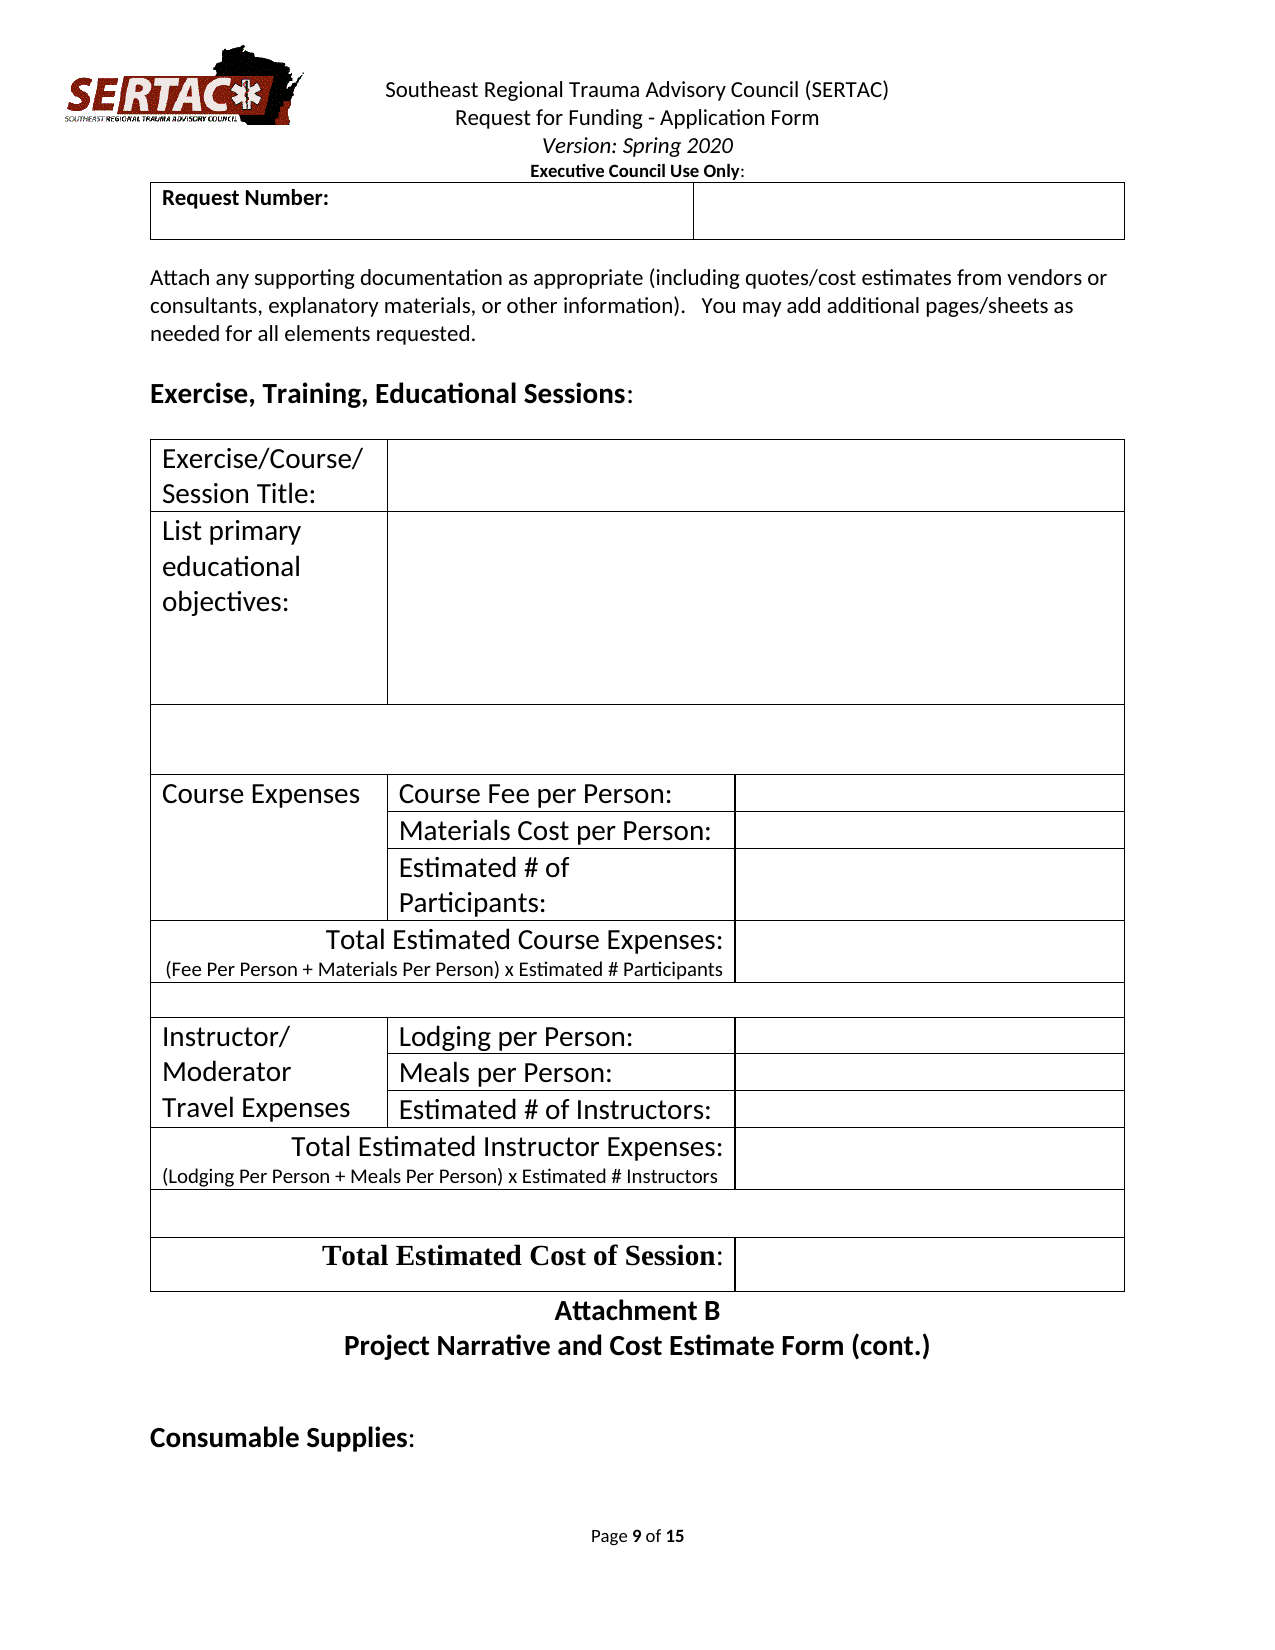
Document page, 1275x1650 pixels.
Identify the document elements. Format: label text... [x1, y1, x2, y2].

table_cell Course Fee per Person: [388, 775, 734, 811]
table_cell Estimated # of Participants: [388, 849, 734, 920]
text Attach any supporting documentation as appropriate (including quotes/cost estimates from vendors or consultants, explanatory materials, or other information). You may add additional pages/sheets as needed for all elements requested. [150, 263, 1125, 347]
table_cell [736, 1091, 1124, 1127]
text Exercise, Training, Educational Sessions: [150, 375, 1125, 411]
table_cell [736, 849, 1124, 920]
table_cell [151, 983, 1124, 1017]
table_cell Total Estimated Course Expenses: (Fee Per Person + Materials Per Person) x Estimated # Participants [151, 921, 734, 982]
table_cell Instructor/ Moderator Travel Expenses [151, 1018, 387, 1127]
table_header Exercise/Course/ Session Title: [151, 440, 387, 511]
table_cell List primary educational objectives: [151, 512, 387, 704]
table_cell Materials Cost per Person: [388, 812, 734, 848]
table_cell [736, 921, 1124, 982]
table_cell Estimated # of Instructors: [388, 1091, 734, 1127]
table_cell [736, 1238, 1124, 1291]
table_cell Total Estimated Instructor Expenses: (Lodging Per Person + Meals Per Person) x Estimated # Instructors [151, 1128, 734, 1189]
table_cell [736, 1128, 1124, 1189]
table_cell [736, 775, 1124, 811]
table_cell Lodging per Person: [388, 1018, 734, 1053]
table_cell [736, 812, 1124, 848]
table_cell [736, 1054, 1124, 1090]
table_cell [151, 1190, 1124, 1237]
text Attachment B [150, 1292, 1125, 1327]
table_header [388, 440, 1124, 511]
table_cell Course Expenses [151, 775, 387, 920]
table_cell [151, 705, 1124, 774]
table_cell Total Estimated Cost of Session: [151, 1238, 734, 1291]
picture [59, 43, 307, 126]
table_cell [388, 512, 1124, 704]
table_cell Meals per Person: [388, 1054, 734, 1090]
text Project Narrative and Cost Estimate Form (cont.) [150, 1327, 1125, 1363]
text Consumable Supplies: [150, 1419, 1125, 1454]
table_cell [736, 1018, 1124, 1053]
